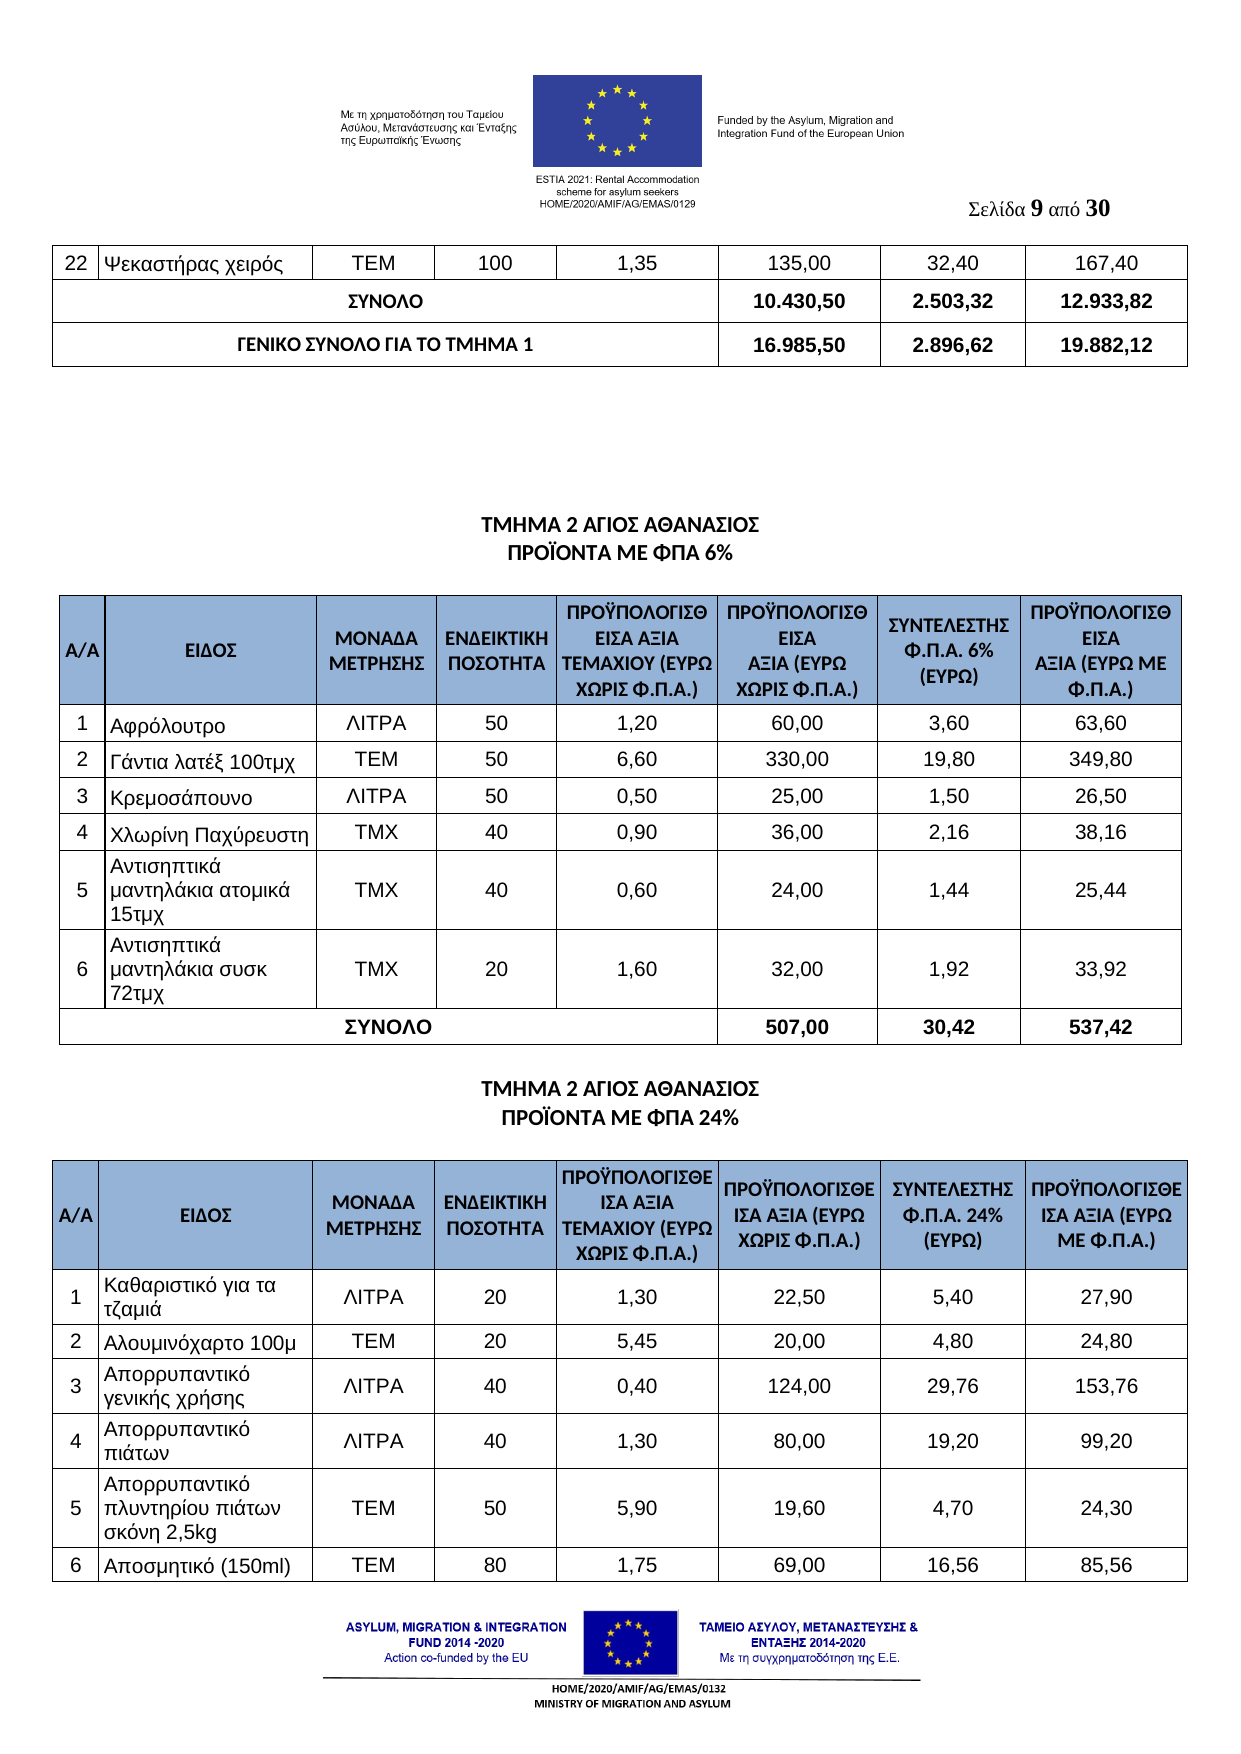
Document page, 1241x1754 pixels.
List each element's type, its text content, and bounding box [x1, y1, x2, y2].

table_cell ΛΙΤΡΑ [317, 778, 436, 813]
table_cell 5,45 [557, 1325, 718, 1358]
table_cell 32,00 [718, 930, 877, 1008]
table_header ΠΡΟΫΠΟΛΟΓΙΣΘΕΙΣΑ ΑΞΙΑ (ΕΥΡΩ ΜΕ Φ.Π.Α.) [1026, 1161, 1187, 1269]
table_cell ΤΜΧ [317, 930, 436, 1008]
table_cell 38,16 [1021, 814, 1181, 850]
table_header ΕΙΔΟΣ [106, 596, 316, 704]
table_cell 1,75 [557, 1548, 718, 1581]
table_cell 40 [435, 1359, 556, 1413]
table_cell 50 [437, 742, 556, 777]
table_cell 99,20 [1026, 1414, 1187, 1468]
table_cell 1,60 [557, 930, 717, 1008]
table_header ΠΡΟΫΠΟΛΟΓΙΣΘΕΙΣΑ ΑΞΙΑ (ΕΥΡΩ ΧΩΡΙΣ Φ.Π.Α.) [719, 1161, 880, 1269]
table_cell 1,35 [557, 246, 718, 279]
table_cell 1,30 [557, 1270, 718, 1324]
table_cell 24,80 [1026, 1325, 1187, 1358]
table_cell Απορρυπαντικό πιάτων [99, 1414, 312, 1468]
table_cell ΤΕΜ [313, 1469, 434, 1547]
table_cell 3 [53, 1359, 98, 1413]
table_cell ΤΕΜ [313, 1325, 434, 1358]
table_cell Απορρυπαντικό πλυντηρίου πιάτων σκόνη 2,5kg [99, 1469, 312, 1547]
table_cell 5 [53, 1469, 98, 1547]
table_cell 16.985,50 [719, 323, 880, 366]
table_cell ΤΜΧ [317, 814, 436, 850]
table_cell Κρεμοσάπουνο [106, 778, 316, 813]
table_cell ΤΕΜ [313, 246, 434, 279]
table_cell 20,00 [719, 1325, 880, 1358]
table_header Α/Α [53, 1161, 98, 1269]
table_cell Ψεκαστήρας χειρός [99, 246, 312, 279]
text ΤΜΗΜΑ 2 ΑΓΙΟΣ ΑΘΑΝΑΣΙΟΣ ΠΡΟΪΟΝΤΑ ΜΕ ΦΠΑ 24% [130, 1074, 1110, 1131]
table_cell 507,00 [718, 1009, 877, 1044]
table_cell 19,60 [719, 1469, 880, 1547]
table_cell Αντισηπτικά μαντηλάκια συσκ 72τμχ [106, 930, 316, 1008]
table_cell 80 [435, 1548, 556, 1581]
table_cell 40 [437, 851, 556, 929]
table_cell ΣΥΝΟΛΟ [53, 280, 718, 322]
table_cell 1,50 [878, 778, 1020, 813]
table_cell 22,50 [719, 1270, 880, 1324]
table_header ΕΝΔΕΙΚΤΙΚΗ ΠΟΣΟΤΗΤΑ [437, 596, 556, 704]
table_cell 0,40 [557, 1359, 718, 1413]
table_cell 60,00 [718, 705, 877, 741]
table_cell 20 [435, 1270, 556, 1324]
table_cell 5,90 [557, 1469, 718, 1547]
table_cell 36,00 [718, 814, 877, 850]
table_cell 19,80 [878, 742, 1020, 777]
table_cell 3 [60, 778, 104, 813]
table_cell 2,16 [878, 814, 1020, 850]
table_cell 6,60 [557, 742, 717, 777]
table_cell 1,44 [878, 851, 1020, 929]
table_cell 1,30 [557, 1414, 718, 1468]
table_cell 40 [435, 1414, 556, 1468]
table_cell 153,76 [1026, 1359, 1187, 1413]
table_cell ΤΜΧ [317, 851, 436, 929]
table_cell 63,60 [1021, 705, 1181, 741]
picture [280, 1609, 984, 1737]
table_cell Απορρυπαντικό γενικής χρήσης [99, 1359, 312, 1413]
table_header ΠΡΟΫΠΟΛΟΓΙΣΘΕΙΣΑ ΑΞΙΑ (ΕΥΡΩ ΜΕ Φ.Π.Α.) [1021, 596, 1181, 704]
table_cell 1,92 [878, 930, 1020, 1008]
table_cell 85,56 [1026, 1548, 1187, 1581]
table_cell 27,90 [1026, 1270, 1187, 1324]
table_cell 1,20 [557, 705, 717, 741]
table_cell ΛΙΤΡΑ [317, 705, 436, 741]
table_cell ΤΕΜ [317, 742, 436, 777]
table_cell 80,00 [719, 1414, 880, 1468]
table_header ΠΡΟΫΠΟΛΟΓΙΣΘΕΙΣΑ ΑΞΙΑ (ΕΥΡΩ ΧΩΡΙΣ Φ.Π.Α.) [718, 596, 877, 704]
table_cell 0,60 [557, 851, 717, 929]
table_cell ΛΙΤΡΑ [313, 1270, 434, 1324]
table_cell 1 [53, 1270, 98, 1324]
table_cell Αντισηπτικά μαντηλάκια ατομικά 15τμχ [106, 851, 316, 929]
picture [333, 75, 922, 216]
table_cell ΛΙΤΡΑ [313, 1359, 434, 1413]
text ΤΜΗΜΑ 2 ΑΓΙΟΣ ΑΘΑΝΑΣΙΟΣ ΠΡΟΪΟΝΤΑ ΜΕ ΦΠΑ 6% [130, 510, 1110, 566]
table_cell 2.503,32 [881, 280, 1025, 322]
table_cell 32,40 [881, 246, 1025, 279]
table_cell 20 [435, 1325, 556, 1358]
table_cell Χλωρίνη Παχύρευστη [106, 814, 316, 850]
table_cell 4 [53, 1414, 98, 1468]
table_cell 6 [53, 1548, 98, 1581]
table_cell ΛΙΤΡΑ [313, 1414, 434, 1468]
table_cell Γάντια λατέξ 100τμχ [106, 742, 316, 777]
table_header ΜΟΝΑΔΑ ΜΕΤΡΗΣΗΣ [313, 1161, 434, 1269]
table_cell 10.430,50 [719, 280, 880, 322]
table_cell 124,00 [719, 1359, 880, 1413]
table_cell 19.882,12 [1026, 323, 1187, 366]
table_cell 16,56 [881, 1548, 1025, 1581]
table_cell 24,30 [1026, 1469, 1187, 1547]
table_cell 50 [435, 1469, 556, 1547]
table_cell 3,60 [878, 705, 1020, 741]
table_cell 2 [53, 1325, 98, 1358]
table_cell 0,90 [557, 814, 717, 850]
table_cell 24,00 [718, 851, 877, 929]
table_cell 4,80 [881, 1325, 1025, 1358]
table_cell 4,70 [881, 1469, 1025, 1547]
table_cell 0,50 [557, 778, 717, 813]
table_cell 22 [53, 246, 98, 279]
table_cell 30,42 [878, 1009, 1020, 1044]
table_cell 29,76 [881, 1359, 1025, 1413]
table_cell 349,80 [1021, 742, 1181, 777]
table_cell ΤΕΜ [313, 1548, 434, 1581]
table_cell 69,00 [719, 1548, 880, 1581]
table_cell 50 [437, 778, 556, 813]
table_cell 19,20 [881, 1414, 1025, 1468]
table_cell Αφρόλουτρο [106, 705, 316, 741]
table_cell Αποσμητικό (150ml) [99, 1548, 312, 1581]
table_cell 12.933,82 [1026, 280, 1187, 322]
table_cell 135,00 [719, 246, 880, 279]
table_cell Αλουμινόχαρτο 100μ [99, 1325, 312, 1358]
table_cell 25,00 [718, 778, 877, 813]
table_header ΣΥΝΤΕΛΕΣΤΗΣ Φ.Π.Α. 24% (ΕΥΡΩ) [881, 1161, 1025, 1269]
table_cell 40 [437, 814, 556, 850]
table_cell 2 [60, 742, 104, 777]
table_cell ΣΥΝΟΛΟ [60, 1009, 717, 1044]
table_cell 100 [435, 246, 556, 279]
table_cell 1 [60, 705, 104, 741]
table_cell 26,50 [1021, 778, 1181, 813]
table_cell 2.896,62 [881, 323, 1025, 366]
table_cell 33,92 [1021, 930, 1181, 1008]
table_header ΣΥΝΤΕΛΕΣΤΗΣ Φ.Π.Α. 6% (ΕΥΡΩ) [878, 596, 1020, 704]
table_cell 5 [60, 851, 104, 929]
table_cell Καθαριστικό για τα τζαμιά [99, 1270, 312, 1324]
table_cell 4 [60, 814, 104, 850]
table_header ΕΙΔΟΣ [99, 1161, 312, 1269]
table_cell 20 [437, 930, 556, 1008]
table_header ΕΝΔΕΙΚΤΙΚΗ ΠΟΣΟΤΗΤΑ [435, 1161, 556, 1269]
table_header ΠΡΟΫΠΟΛΟΓΙΣΘΕΙΣΑ ΑΞΙΑ ΤΕΜΑΧΙΟΥ (ΕΥΡΩ ΧΩΡΙΣ Φ.Π.Α.) [557, 596, 717, 704]
table_header Α/Α [60, 596, 104, 704]
table_cell 6 [60, 930, 104, 1008]
table_cell 50 [437, 705, 556, 741]
table_header ΠΡΟΫΠΟΛΟΓΙΣΘΕΙΣΑ ΑΞΙΑ ΤΕΜΑΧΙΟΥ (ΕΥΡΩ ΧΩΡΙΣ Φ.Π.Α.) [557, 1161, 718, 1269]
table_cell ΓΕΝΙΚΟ ΣΥΝΟΛΟ ΓΙΑ ΤΟ ΤΜΗΜΑ 1 [53, 323, 718, 366]
table_cell 167,40 [1026, 246, 1187, 279]
table_cell 537,42 [1021, 1009, 1181, 1044]
table_cell 5,40 [881, 1270, 1025, 1324]
table_header ΜΟΝΑΔΑ ΜΕΤΡΗΣΗΣ [317, 596, 436, 704]
table_cell 330,00 [718, 742, 877, 777]
table_cell 25,44 [1021, 851, 1181, 929]
